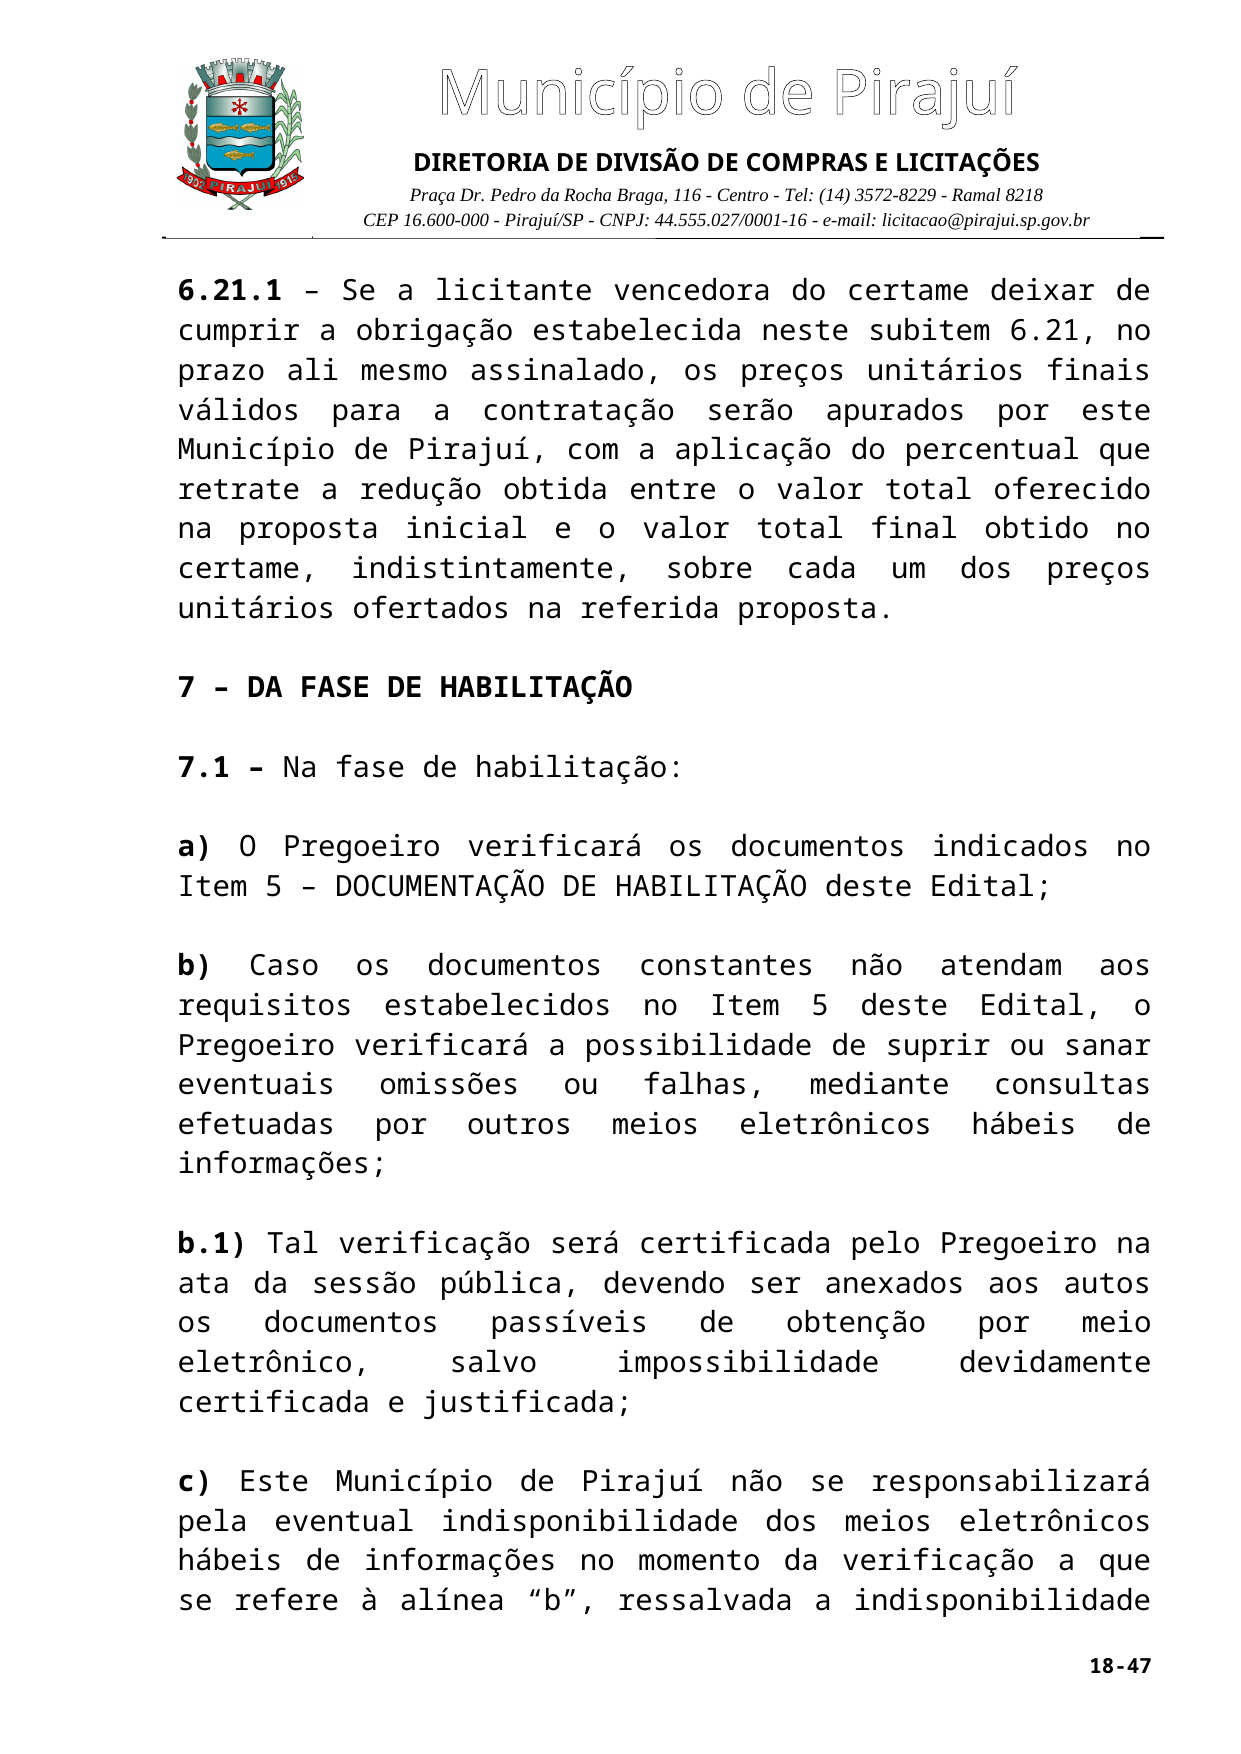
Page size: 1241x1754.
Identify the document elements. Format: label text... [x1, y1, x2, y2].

text 7 – DA FASE DE HABILITAÇÃO [177, 667, 1152, 706]
text 7.1 – Na fase de habilitação: [177, 746, 1152, 786]
text 6.21.1 – Se a licitante vencedora do certame deixar de cumprir a obrigação estabelecida neste subitem 6.21, no prazo ali mesmo assinalado, os preços unitários finais válidos para a contratação serão apurados por este Município de Pirajuí, com a aplicação do percentual que retrate a redução obtida entre o valor total oferecido na proposta inicial e o valor total final obtido no certame, indistintamente, sobre cada um dos preços unitários ofertados na referida proposta. [177, 270, 1152, 627]
picture [176, 58, 304, 210]
text b.1) Tal verificação será certificada pelo Pregoeiro na ata da sessão pública, devendo ser anexados aos autos os documentos passíveis de obtenção por meio eletrônico, salvo impossibilidade devidamente certificada e justificada; [177, 1222, 1152, 1421]
text a) O Pregoeiro verificará os documentos indicados no Item 5 – DOCUMENTAÇÃO DE HABILITAÇÃO deste Edital; [177, 825, 1152, 905]
text b) Caso os documentos constantes não atendam aos requisitos estabelecidos no Item 5 deste Edital, o Pregoeiro verificará a possibilidade de suprir ou sanar eventuais omissões ou falhas, mediante consultas efetuadas por outros meios eletrônicos hábeis de informações; [177, 944, 1152, 1182]
